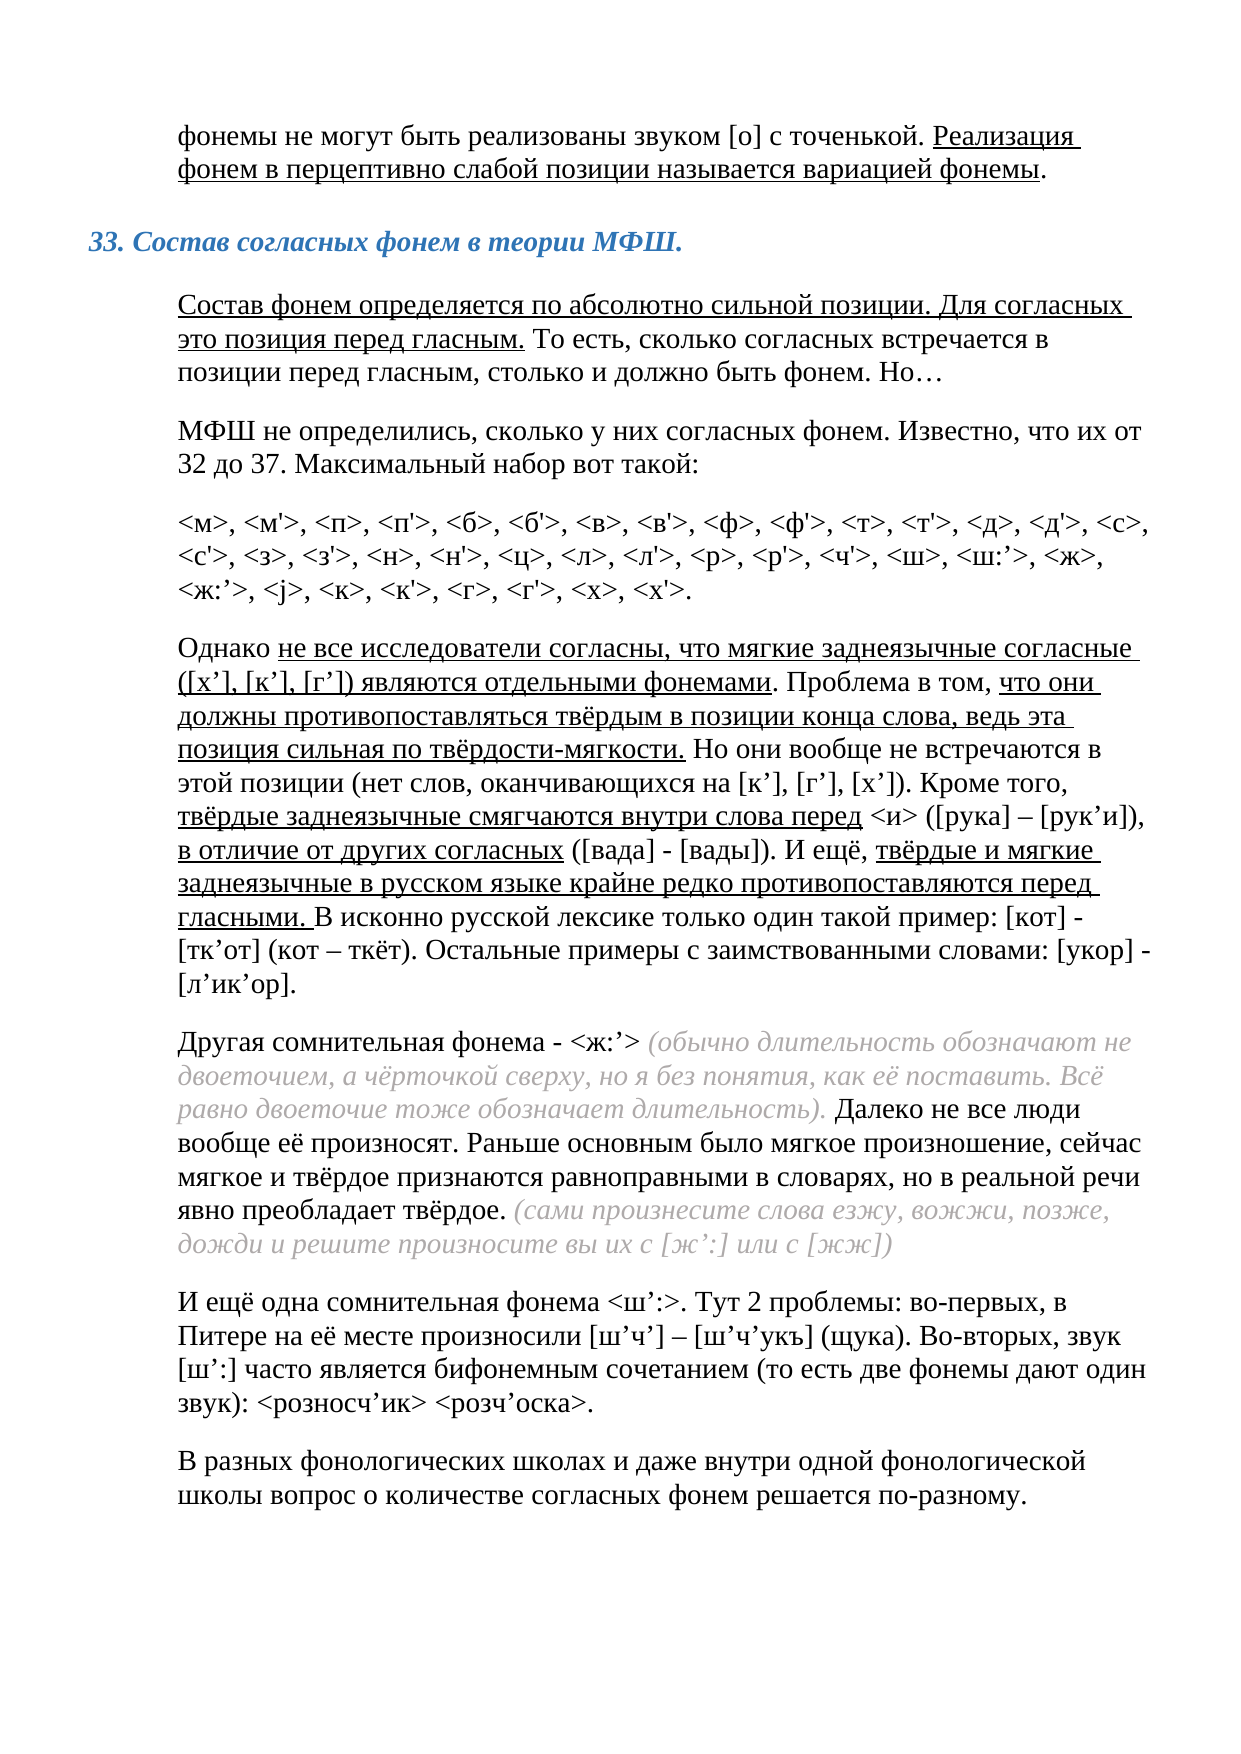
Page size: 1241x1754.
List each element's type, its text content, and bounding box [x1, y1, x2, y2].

text Состав фонем определяется по абсолютно сильной позиции. Для согласных это позиция перед гласным. То есть, сколько согласных встречается в позиции перед гласным, столько и должно быть фонем. Но… [177, 287, 1152, 388]
text 33. Состав согласных фонем в теории МФШ. [88, 224, 1152, 257]
text В разных фонологических школах и даже внутри одной фонологической школы вопрос о количестве согласных фонем решается по-разному. [177, 1443, 1152, 1511]
text МФШ не определились, сколько у них согласных фонем. Известно, что их от 32 до 37. Максимальный набор вот такой: [177, 413, 1152, 480]
text И ещё одна сомнительная фонема <ш’:>. Тут 2 проблемы: во-первых, в Питере на её месте произносили [ш’ч’] – [ш’ч’укъ] (щука). Во-вторых, звук [ш’:] часто является бифонемным сочетанием (то есть две фонемы дают один звук): <розносч’ик> <розч’оска>. [177, 1284, 1152, 1418]
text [177, 118, 1152, 185]
text <м>, <м'>, <п>, <п'>, <б>, <б'>, <в>, <в'>, <ф>, <ф'>, <т>, <т'>, <д>, <д'>, <с>, <с'>, <з>, <з'>, <н>, <н'>, <ц>, <л>, <л'>, <p>, <p'>, <ч'>, <ш>, <ш:’>, <ж>, <ж:’>, <j>, <к>, <к'>, <г>, <г'>, <x>, <x'>. [177, 505, 1152, 606]
text Однако не все исследователи согласны, что мягкие заднеязычные согласные ([х’], [к’], [г’]) являются отдельными фонемами. Проблема в том, что они должны противопоставляться твёрдым в позиции конца слова, ведь эта позиция сильная по твёрдости-мягкости. Но они вообще не встречаются в этой позиции (нет слов, оканчивающихся на [к’], [г’], [х’]). Кроме того, твёрдые заднеязычные смягчаются внутри слова перед <и> ([рука] – [рук’и]), в отличие от других согласных ([вада] - [вады]). И ещё, твёрдые и мягкие заднеязычные в русском языке крайне редко противопоставляются перед гласными. В исконно русской лексике только один такой пример: [кот] -[тк’от] (кот – ткёт). Остальные примеры с заимствованными словами: [укор] -[л’ик’ор]. [177, 631, 1152, 999]
text Другая сомнительная фонема - <ж:’> (обычно длительность обозначают не двоеточием, а чёрточкой сверху, но я без понятия, как её поставить. Всё равно двоеточие тоже обозначает длительность). Далеко не все люди вообще её произносят. Раньше основным было мягкое произношение, сейчас мягкое и твёрдое признаются равноправными в словарях, но в реальной речи явно преобладает твёрдое. (сами произнесите слова езжу, вожжи, позже, дожди и решите произносите вы их с [ж’:] или с [жж]) [177, 1024, 1152, 1259]
